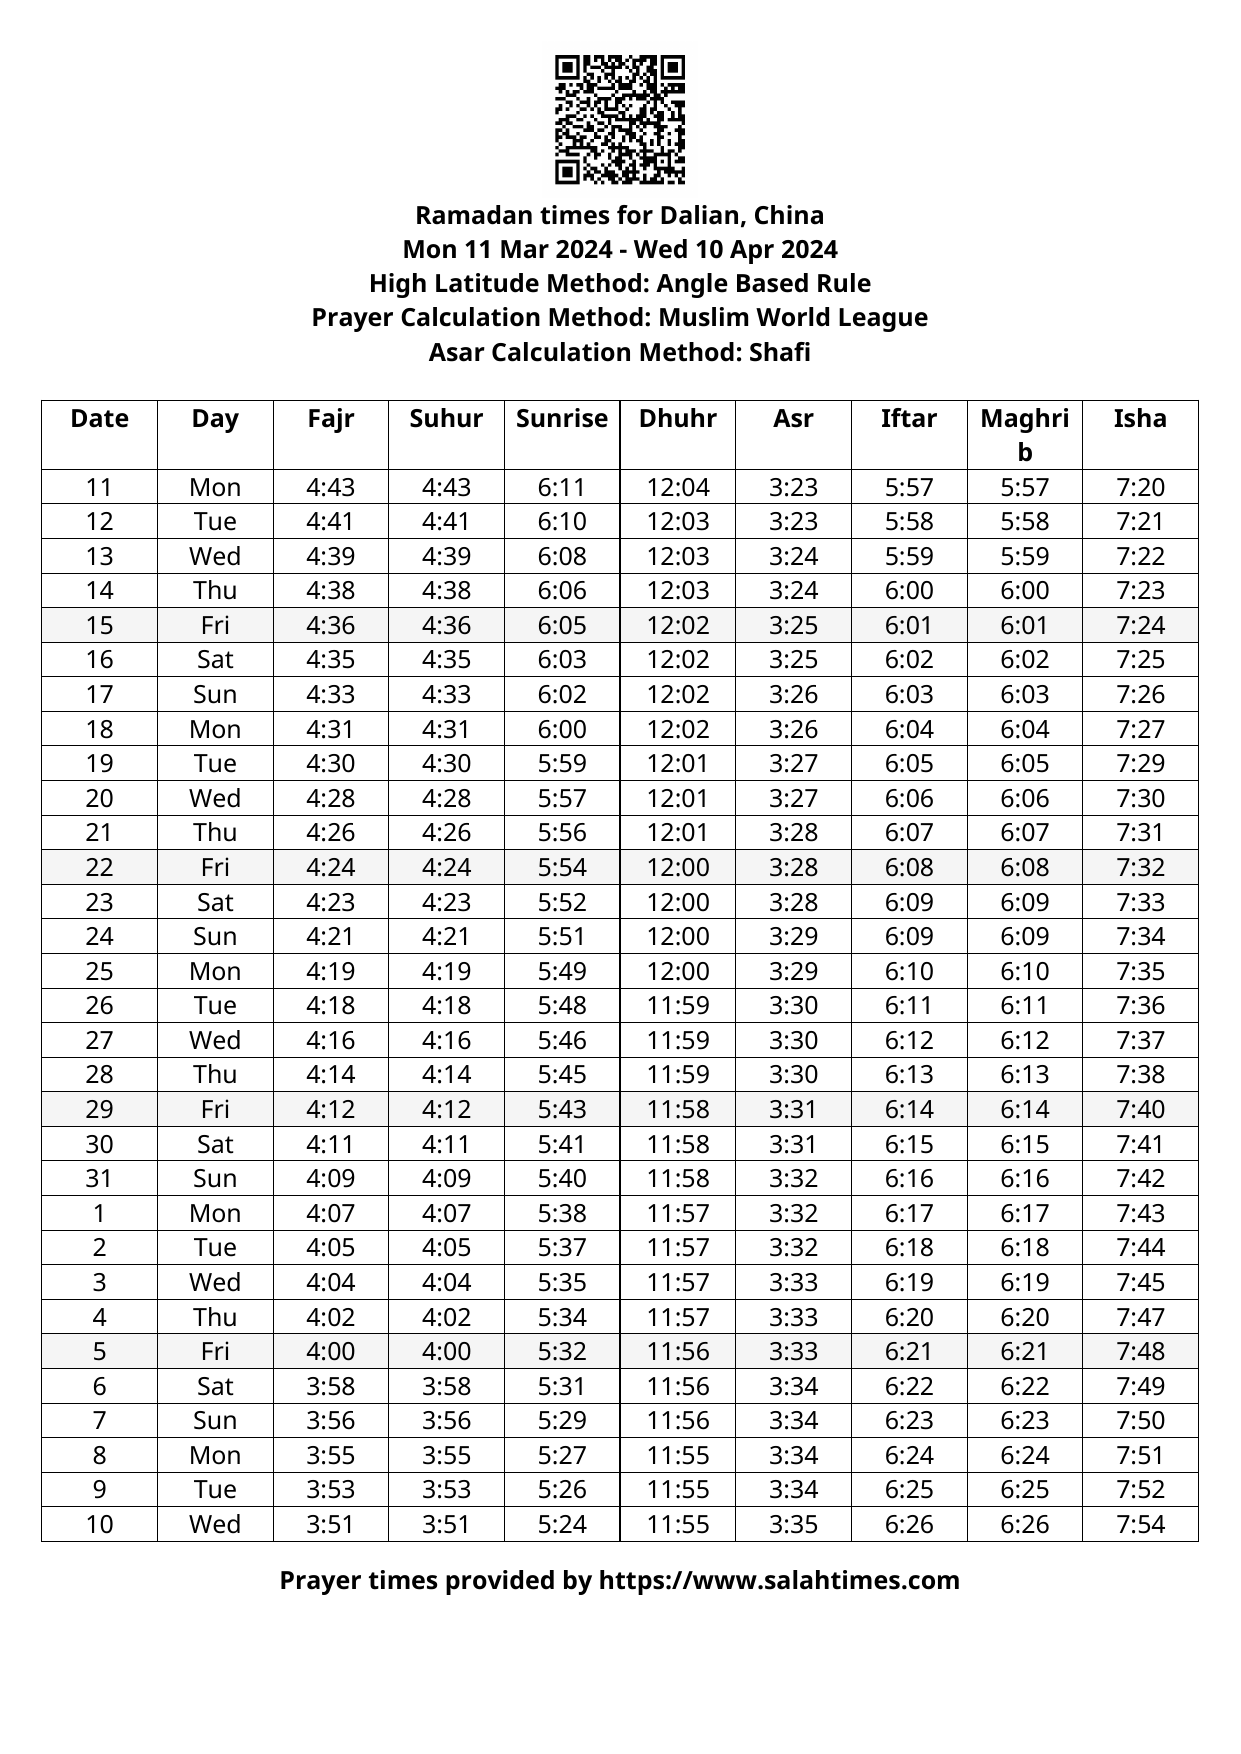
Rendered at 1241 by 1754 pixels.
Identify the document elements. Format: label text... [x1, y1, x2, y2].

table_cell 4:41 [389, 504, 504, 538]
table_cell 12:01 [621, 781, 735, 814]
table_header Date [42, 401, 157, 469]
table_cell 6:02 [505, 677, 619, 711]
table_cell 30 [42, 1127, 157, 1160]
table_cell 12 [42, 504, 157, 538]
table_cell 7:33 [1083, 885, 1198, 918]
table_cell 3:30 [736, 1023, 851, 1057]
table_cell 3:25 [736, 643, 851, 676]
table_cell 6:03 [968, 677, 1082, 711]
table_cell 3:33 [736, 1265, 851, 1299]
table_cell 12:03 [621, 539, 735, 572]
table_cell Thu [158, 1058, 273, 1091]
table_cell 4:30 [389, 746, 504, 780]
table_cell Wed [158, 1265, 273, 1299]
table_cell 3:53 [274, 1473, 388, 1506]
table_cell 12:00 [621, 850, 735, 884]
table_cell 6:03 [505, 643, 619, 676]
table_cell 6:04 [968, 712, 1082, 745]
table_cell 6:05 [852, 746, 967, 780]
table_cell 6:15 [968, 1127, 1082, 1160]
table_cell 4:36 [274, 608, 388, 642]
table_cell 7:54 [1083, 1507, 1198, 1541]
table_header Iftar [852, 401, 967, 469]
table_cell 5:59 [505, 746, 619, 780]
table_cell 13 [42, 539, 157, 572]
table_cell 7:44 [1083, 1231, 1198, 1264]
table_cell 4:00 [274, 1334, 388, 1368]
table_cell 15 [42, 608, 157, 642]
table_cell 6:12 [852, 1023, 967, 1057]
table_cell 4:24 [389, 850, 504, 884]
table_cell 7:20 [1083, 470, 1198, 503]
table_cell 7:27 [1083, 712, 1198, 745]
table_cell 4:35 [274, 643, 388, 676]
table_cell 6:20 [852, 1300, 967, 1333]
table_cell 3:27 [736, 746, 851, 780]
table_cell 12:02 [621, 643, 735, 676]
table_cell 3:58 [389, 1369, 504, 1402]
table_cell 5:27 [505, 1438, 619, 1472]
table_cell 4:19 [274, 954, 388, 987]
table_cell Sat [158, 643, 273, 676]
table_cell 11:59 [621, 1023, 735, 1057]
table_cell 3:32 [736, 1161, 851, 1195]
table_cell 6:11 [852, 989, 967, 1022]
table_cell 7:51 [1083, 1438, 1198, 1472]
text Prayer Calculation Method: Muslim World League [42, 300, 1198, 334]
table_cell 22 [42, 850, 157, 884]
table_cell 6:13 [852, 1058, 967, 1091]
table_cell 4:16 [274, 1023, 388, 1057]
table_cell 12:00 [621, 885, 735, 918]
table_cell 5:37 [505, 1231, 619, 1264]
table_cell 6:17 [968, 1196, 1082, 1229]
table_cell 12:01 [621, 746, 735, 780]
table_cell 6 [42, 1369, 157, 1402]
table_cell 3:56 [274, 1404, 388, 1437]
table_cell 6:11 [505, 470, 619, 503]
table_cell 7:47 [1083, 1300, 1198, 1333]
table_cell 5:40 [505, 1161, 619, 1195]
table_cell 3:23 [736, 470, 851, 503]
table_cell 6:24 [852, 1438, 967, 1472]
table_cell 12:00 [621, 954, 735, 987]
table_cell 4:24 [274, 850, 388, 884]
table_cell 4:05 [389, 1231, 504, 1264]
table_cell 7:25 [1083, 643, 1198, 676]
table_cell 7:21 [1083, 504, 1198, 538]
table_cell 4:35 [389, 643, 504, 676]
table_cell 4:07 [274, 1196, 388, 1229]
table_cell 6:22 [968, 1369, 1082, 1402]
table_cell 7:32 [1083, 850, 1198, 884]
text Asar Calculation Method: Shafi [42, 334, 1198, 368]
table_cell 5:57 [852, 470, 967, 503]
table_cell 5:41 [505, 1127, 619, 1160]
table_cell 6:15 [852, 1127, 967, 1160]
table_cell 6:07 [968, 816, 1082, 849]
table_cell 7:24 [1083, 608, 1198, 642]
table_cell Thu [158, 1300, 273, 1333]
table_cell 6:06 [968, 781, 1082, 814]
table_cell 27 [42, 1023, 157, 1057]
table_cell 6:05 [505, 608, 619, 642]
table_cell 4:28 [389, 781, 504, 814]
table_cell 6:07 [852, 816, 967, 849]
table_cell 11:55 [621, 1438, 735, 1472]
table_cell Sun [158, 677, 273, 711]
table_cell 6:05 [968, 746, 1082, 780]
table_cell 6:24 [968, 1438, 1082, 1472]
table_cell 3:34 [736, 1369, 851, 1402]
table_cell 6:09 [968, 919, 1082, 953]
table_cell 4:14 [274, 1058, 388, 1091]
table_cell 3:31 [736, 1092, 851, 1126]
table_cell 11:58 [621, 1092, 735, 1126]
table_cell 3:51 [274, 1507, 388, 1541]
table_header Sunrise [505, 401, 619, 469]
table_cell 5:58 [968, 504, 1082, 538]
table_cell 3:55 [274, 1438, 388, 1472]
text High Latitude Method: Angle Based Rule [42, 266, 1198, 300]
table_cell 4:16 [389, 1023, 504, 1057]
table_cell 3:58 [274, 1369, 388, 1402]
table_cell 6:00 [505, 712, 619, 745]
table_cell 3:34 [736, 1473, 851, 1506]
table_cell 3:53 [389, 1473, 504, 1506]
table_cell 4:31 [274, 712, 388, 745]
table_cell 6:04 [852, 712, 967, 745]
table_cell 12:03 [621, 504, 735, 538]
table_cell 6:19 [852, 1265, 967, 1299]
table_cell 6:22 [852, 1369, 967, 1402]
table_cell 4:02 [274, 1300, 388, 1333]
table_cell 4:33 [274, 677, 388, 711]
table_cell 4:09 [389, 1161, 504, 1195]
table_cell 3:34 [736, 1438, 851, 1472]
table_cell Sat [158, 1369, 273, 1402]
table_cell 5:59 [968, 539, 1082, 572]
table_cell 3:24 [736, 539, 851, 572]
table_cell 6:10 [968, 954, 1082, 987]
table_cell 3:25 [736, 608, 851, 642]
table_cell Mon [158, 954, 273, 987]
table_cell 6:21 [968, 1334, 1082, 1368]
table_cell 6:20 [968, 1300, 1082, 1333]
table_cell 4:18 [274, 989, 388, 1022]
table_cell 12:02 [621, 677, 735, 711]
table_cell 8 [42, 1438, 157, 1472]
table_cell 5:58 [852, 504, 967, 538]
table_cell 4:12 [274, 1092, 388, 1126]
table_cell 11 [42, 470, 157, 503]
table_cell 3:32 [736, 1196, 851, 1229]
table_cell 6:09 [968, 885, 1082, 918]
table_cell 3:29 [736, 954, 851, 987]
table_cell 7:30 [1083, 781, 1198, 814]
table_cell 6:26 [968, 1507, 1082, 1541]
table_cell 12:01 [621, 816, 735, 849]
table_cell 4:21 [389, 919, 504, 953]
table_cell 7 [42, 1404, 157, 1437]
table_cell 7:31 [1083, 816, 1198, 849]
table_cell 6:00 [852, 574, 967, 607]
table_cell 6:09 [852, 885, 967, 918]
table_cell 4:23 [274, 885, 388, 918]
table_cell 6:08 [505, 539, 619, 572]
table_cell 6:14 [852, 1092, 967, 1126]
table_cell 6:01 [968, 608, 1082, 642]
table_cell 4:11 [389, 1127, 504, 1160]
table_cell 6:16 [852, 1161, 967, 1195]
table_header Maghrib [968, 401, 1082, 469]
table_cell 3:32 [736, 1231, 851, 1264]
table_cell 11:57 [621, 1196, 735, 1229]
table_cell 4:26 [274, 816, 388, 849]
table_cell 3:26 [736, 677, 851, 711]
table_cell 4:36 [389, 608, 504, 642]
table_cell 6:14 [968, 1092, 1082, 1126]
table_cell 3:30 [736, 1058, 851, 1091]
table_cell 3:23 [736, 504, 851, 538]
table_cell 3:29 [736, 919, 851, 953]
table_cell 7:35 [1083, 954, 1198, 987]
table_cell Thu [158, 574, 273, 607]
table_cell 3:28 [736, 850, 851, 884]
table_cell 11:59 [621, 1058, 735, 1091]
table_cell 6:11 [968, 989, 1082, 1022]
table_cell 7:45 [1083, 1265, 1198, 1299]
table_cell 3:28 [736, 885, 851, 918]
table_cell 4:00 [389, 1334, 504, 1368]
table_cell 7:34 [1083, 919, 1198, 953]
table_cell 3:26 [736, 712, 851, 745]
table_header Fajr [274, 401, 388, 469]
table_cell 5:48 [505, 989, 619, 1022]
table_cell 7:22 [1083, 539, 1198, 572]
table_cell 7:48 [1083, 1334, 1198, 1368]
table_cell Fri [158, 1334, 273, 1368]
table_cell 16 [42, 643, 157, 676]
table_cell Mon [158, 1196, 273, 1229]
table_cell 4:39 [389, 539, 504, 572]
table_cell 19 [42, 746, 157, 780]
table_cell 4:14 [389, 1058, 504, 1091]
table_cell 11:59 [621, 989, 735, 1022]
table_header Suhur [389, 401, 504, 469]
table_cell 5:26 [505, 1473, 619, 1506]
table_cell 6:03 [852, 677, 967, 711]
table_cell 4:30 [274, 746, 388, 780]
table_cell 5:46 [505, 1023, 619, 1057]
table_cell 4:41 [274, 504, 388, 538]
table_cell Fri [158, 1092, 273, 1126]
table_cell 5:24 [505, 1507, 619, 1541]
table_cell 4:07 [389, 1196, 504, 1229]
table_cell 11:57 [621, 1300, 735, 1333]
table_cell 5:29 [505, 1404, 619, 1437]
table_cell 7:50 [1083, 1404, 1198, 1437]
table_cell 6:18 [852, 1231, 967, 1264]
table_cell 6:08 [852, 850, 967, 884]
table_cell 11:58 [621, 1127, 735, 1160]
table_cell 12:00 [621, 919, 735, 953]
table_cell 3:33 [736, 1334, 851, 1368]
table_cell 3:31 [736, 1127, 851, 1160]
table_cell 4 [42, 1300, 157, 1333]
table_cell 18 [42, 712, 157, 745]
text Prayer times provided by https://www.salahtimes.com [42, 1563, 1198, 1597]
table_cell 5:45 [505, 1058, 619, 1091]
table_cell 4:12 [389, 1092, 504, 1126]
table_cell 3:51 [389, 1507, 504, 1541]
table_cell 6:10 [505, 504, 619, 538]
table_cell 6:13 [968, 1058, 1082, 1091]
table_cell 7:40 [1083, 1092, 1198, 1126]
table_cell 3:33 [736, 1300, 851, 1333]
table_cell 6:01 [852, 608, 967, 642]
table_cell Fri [158, 850, 273, 884]
table_cell Wed [158, 1507, 273, 1541]
table_cell 21 [42, 816, 157, 849]
table_cell 6:25 [968, 1473, 1082, 1506]
table_cell 4:19 [389, 954, 504, 987]
table_cell 6:12 [968, 1023, 1082, 1057]
table_cell 7:29 [1083, 746, 1198, 780]
table_cell 5 [42, 1334, 157, 1368]
table_cell 7:49 [1083, 1369, 1198, 1402]
table_cell 6:23 [852, 1404, 967, 1437]
table_cell 6:17 [852, 1196, 967, 1229]
table_cell Sun [158, 1161, 273, 1195]
table_cell 4:33 [389, 677, 504, 711]
table_cell 5:51 [505, 919, 619, 953]
table_cell 4:28 [274, 781, 388, 814]
table_cell 6:23 [968, 1404, 1082, 1437]
table_cell 3:55 [389, 1438, 504, 1472]
table_cell Tue [158, 1231, 273, 1264]
table_cell Thu [158, 816, 273, 849]
text Ramadan times for Dalian, China [42, 198, 1198, 232]
table_cell Fri [158, 608, 273, 642]
table_cell 7:43 [1083, 1196, 1198, 1229]
table_cell 4:31 [389, 712, 504, 745]
table_cell 4:04 [274, 1265, 388, 1299]
table_cell 29 [42, 1092, 157, 1126]
table_cell 7:36 [1083, 989, 1198, 1022]
table_cell 5:57 [968, 470, 1082, 503]
table_cell 5:35 [505, 1265, 619, 1299]
table_cell 6:25 [852, 1473, 967, 1506]
table_cell 4:02 [389, 1300, 504, 1333]
table_cell 6:00 [968, 574, 1082, 607]
table_cell 11:55 [621, 1473, 735, 1506]
table_cell 5:31 [505, 1369, 619, 1402]
table_cell 11:56 [621, 1369, 735, 1402]
table_cell 4:39 [274, 539, 388, 572]
table_cell 31 [42, 1161, 157, 1195]
table_cell 4:21 [274, 919, 388, 953]
table_cell 5:59 [852, 539, 967, 572]
table_cell Tue [158, 746, 273, 780]
table_cell 5:38 [505, 1196, 619, 1229]
table_cell Wed [158, 781, 273, 814]
table_cell 5:49 [505, 954, 619, 987]
table_cell 5:52 [505, 885, 619, 918]
table_cell 4:23 [389, 885, 504, 918]
table_cell 3:35 [736, 1507, 851, 1541]
table_header Dhuhr [621, 401, 735, 469]
table_cell 12:04 [621, 470, 735, 503]
table_cell 4:43 [274, 470, 388, 503]
table_cell 3:56 [389, 1404, 504, 1437]
table_cell 17 [42, 677, 157, 711]
table_cell 7:52 [1083, 1473, 1198, 1506]
table_cell 11:57 [621, 1231, 735, 1264]
table_cell 6:18 [968, 1231, 1082, 1264]
table_cell 4:38 [274, 574, 388, 607]
table_cell 4:05 [274, 1231, 388, 1264]
table_cell 6:02 [968, 643, 1082, 676]
table_cell 4:26 [389, 816, 504, 849]
table_cell 11:56 [621, 1404, 735, 1437]
table_cell 1 [42, 1196, 157, 1229]
table_cell 6:09 [852, 919, 967, 953]
table_cell Sun [158, 919, 273, 953]
table_cell Sat [158, 885, 273, 918]
table_cell 3:30 [736, 989, 851, 1022]
table_cell 23 [42, 885, 157, 918]
table_cell 6:16 [968, 1161, 1082, 1195]
table_cell 5:43 [505, 1092, 619, 1126]
table_header Day [158, 401, 273, 469]
table_cell Tue [158, 989, 273, 1022]
table_cell 3:34 [736, 1404, 851, 1437]
table_cell 7:23 [1083, 574, 1198, 607]
table_cell 5:57 [505, 781, 619, 814]
table_header Asr [736, 401, 851, 469]
table_cell 7:37 [1083, 1023, 1198, 1057]
table_cell Mon [158, 470, 273, 503]
table_cell 6:06 [505, 574, 619, 607]
table_cell 6:06 [852, 781, 967, 814]
table_cell Sun [158, 1404, 273, 1437]
table_cell 7:42 [1083, 1161, 1198, 1195]
table_header Isha [1083, 401, 1198, 469]
table_cell 4:18 [389, 989, 504, 1022]
table_cell 7:41 [1083, 1127, 1198, 1160]
table_cell 6:26 [852, 1507, 967, 1541]
table_cell 20 [42, 781, 157, 814]
table_cell 11:56 [621, 1334, 735, 1368]
table_cell 28 [42, 1058, 157, 1091]
table_cell 11:57 [621, 1265, 735, 1299]
table_cell 10 [42, 1507, 157, 1541]
table_cell 6:08 [968, 850, 1082, 884]
table_cell Wed [158, 539, 273, 572]
table_cell Mon [158, 1438, 273, 1472]
table_cell 5:32 [505, 1334, 619, 1368]
picture [542, 41, 699, 198]
table_cell Tue [158, 1473, 273, 1506]
table_cell 5:56 [505, 816, 619, 849]
table_cell 4:09 [274, 1161, 388, 1195]
table_cell 6:10 [852, 954, 967, 987]
table_cell 4:38 [389, 574, 504, 607]
table_cell 4:43 [389, 470, 504, 503]
table_cell 11:58 [621, 1161, 735, 1195]
table_cell 3:28 [736, 816, 851, 849]
table_cell 14 [42, 574, 157, 607]
table_cell Sat [158, 1127, 273, 1160]
table_cell 6:02 [852, 643, 967, 676]
table_cell 3:24 [736, 574, 851, 607]
text Mon 11 Mar 2024 - Wed 10 Apr 2024 [42, 232, 1198, 266]
table_cell 7:26 [1083, 677, 1198, 711]
table_cell 5:54 [505, 850, 619, 884]
table_cell 12:03 [621, 574, 735, 607]
table_cell 5:34 [505, 1300, 619, 1333]
table_cell 12:02 [621, 608, 735, 642]
table_cell 24 [42, 919, 157, 953]
table_cell 4:11 [274, 1127, 388, 1160]
table_cell 6:19 [968, 1265, 1082, 1299]
table_cell 4:04 [389, 1265, 504, 1299]
table_cell 2 [42, 1231, 157, 1264]
table_cell Mon [158, 712, 273, 745]
table_cell Wed [158, 1023, 273, 1057]
table_cell Tue [158, 504, 273, 538]
table_cell 7:38 [1083, 1058, 1198, 1091]
table_cell 9 [42, 1473, 157, 1506]
table_cell 12:02 [621, 712, 735, 745]
table_cell 26 [42, 989, 157, 1022]
table_cell 3:27 [736, 781, 851, 814]
table_cell 25 [42, 954, 157, 987]
table_cell 11:55 [621, 1507, 735, 1541]
table_cell 3 [42, 1265, 157, 1299]
table_cell 6:21 [852, 1334, 967, 1368]
